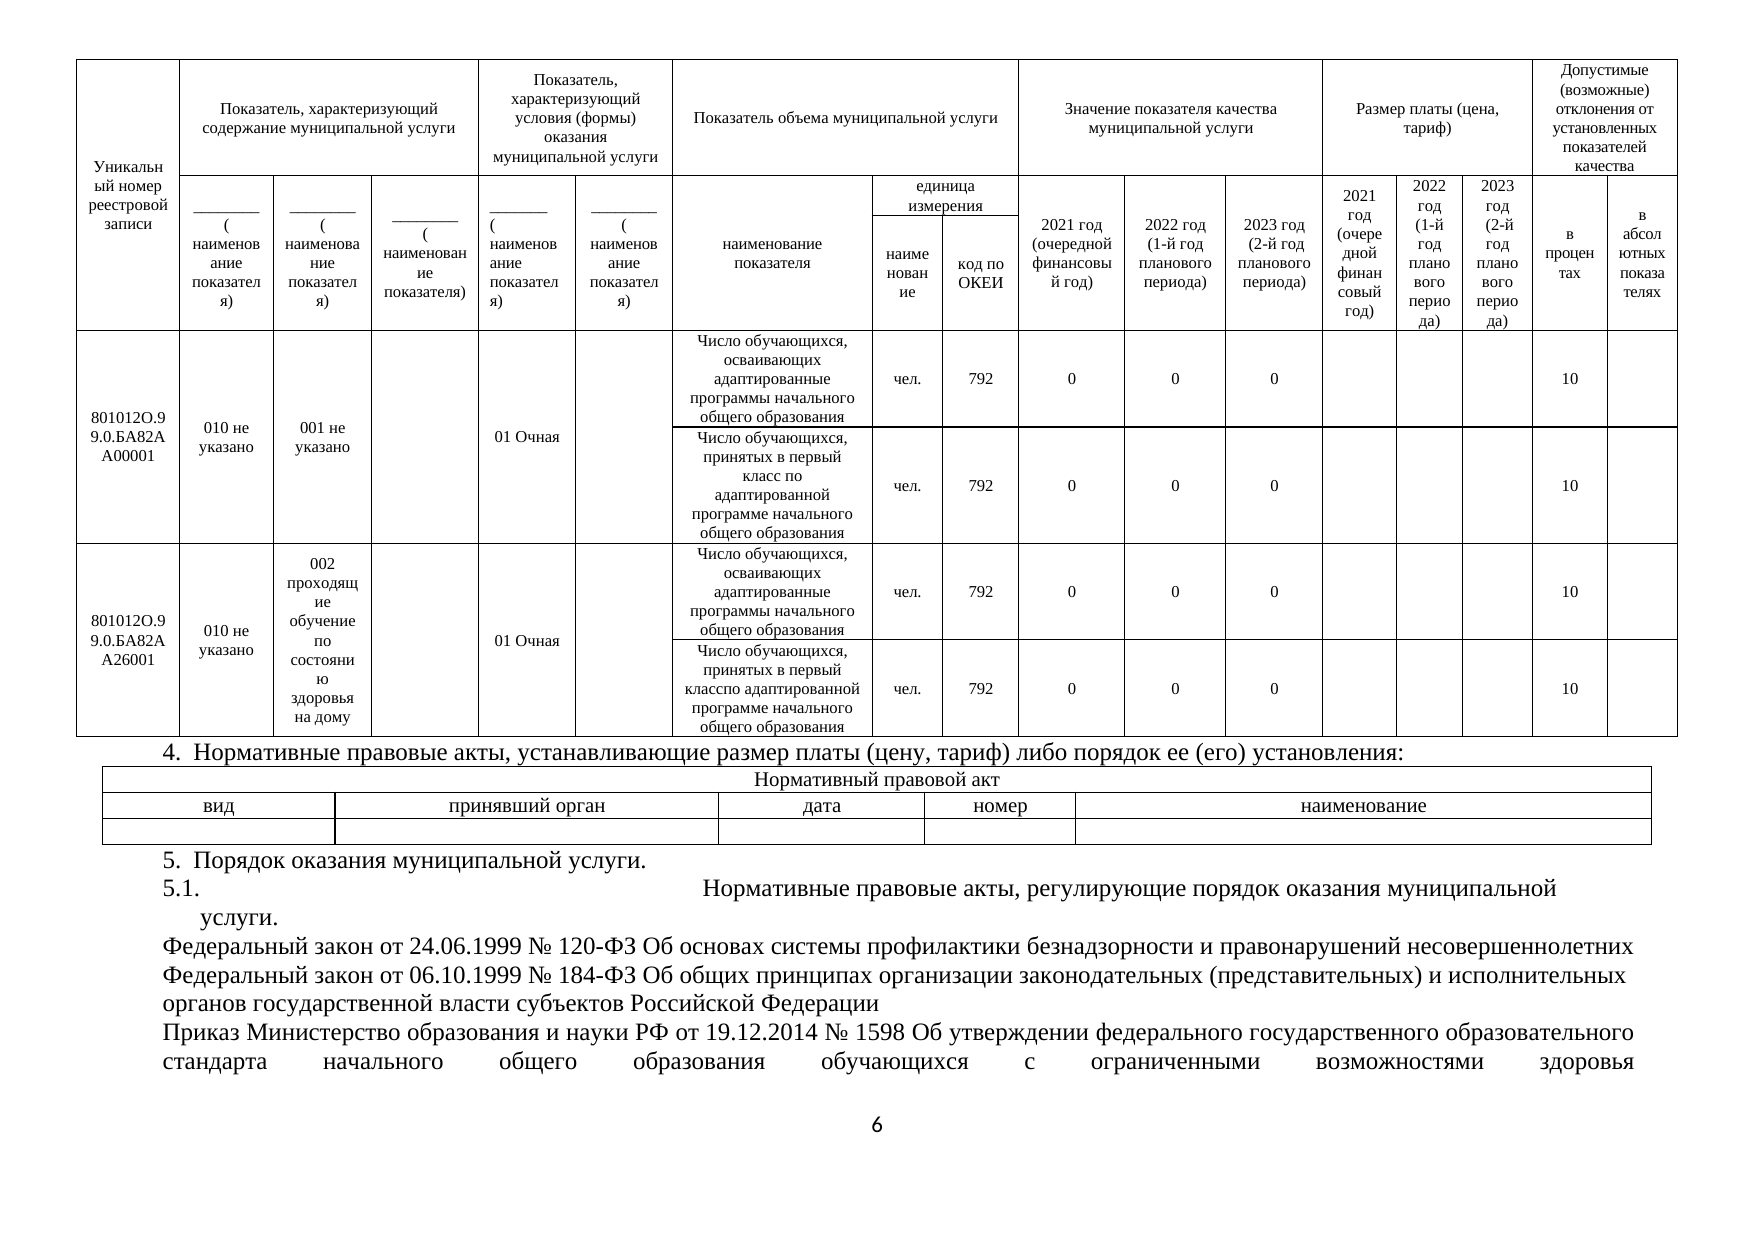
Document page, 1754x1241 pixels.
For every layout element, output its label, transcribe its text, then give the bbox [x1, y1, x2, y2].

table_cell [576, 544, 672, 736]
table_cell [1397, 544, 1462, 639]
table_cell _______ (наименование показателя) [479, 176, 575, 329]
table_cell 002 проходящие обучение по состоянию здоровья на дому [274, 544, 371, 736]
table_cell 10 [1533, 331, 1607, 426]
table_header Показатель объема муниципальной услуги [673, 60, 1018, 175]
table_cell 2023 год (2-й год планового периода) [1463, 176, 1532, 329]
table_cell 010 не указано [180, 544, 273, 736]
table_cell [1463, 544, 1532, 639]
table_cell 0 [1125, 331, 1225, 426]
table_cell [925, 819, 1075, 844]
table_cell 2023 год (2-й год планового периода) [1226, 176, 1322, 329]
table_cell 0 [1226, 428, 1322, 542]
table_header Уникальный номер реестровой записи [77, 60, 179, 329]
table_cell 0 [1019, 544, 1124, 639]
table_cell [1608, 544, 1677, 639]
text Федеральный закон от 24.06.1999 № 120-ФЗ Об основах системы профилактики безнадзорности и правонарушений несовершеннолетних Федеральный закон от 06.10.1999 № 184-ФЗ Об общих принципах организации законодательных (представительных) и исполнительных органов государственной власти субъектов Российской Федерации [162, 931, 1636, 1017]
table_cell [1076, 819, 1651, 844]
table_cell [1397, 428, 1462, 542]
table_cell 792 [943, 331, 1018, 426]
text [162, 1017, 1636, 1075]
list Порядок оказания муниципальной услуги. [162, 845, 1636, 873]
table_cell [1323, 544, 1396, 639]
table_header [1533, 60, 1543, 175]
table_cell наименование [873, 216, 942, 329]
table_cell Число обучающихся, осваивающих адаптированные программы начального общего образования [673, 331, 872, 426]
table_cell Число обучающихся, осваивающих адаптированные программы начального общего образования [673, 544, 872, 639]
table_cell Число обучающихся, принятых в первый класспо адаптированной программе начального общего образования [673, 640, 872, 736]
table_header Показатель, характеризующий условия (формы) оказания муниципальной услуги [479, 60, 672, 175]
table_cell вид [103, 793, 334, 818]
table_cell [372, 544, 478, 736]
table_cell 0 [1125, 640, 1225, 736]
table_cell [1463, 428, 1532, 542]
table_cell 801012О.99.0.БА82АА26001 [77, 544, 179, 736]
table_cell [1463, 640, 1532, 736]
table_cell 0 [1019, 428, 1124, 542]
table_cell Число обучающихся, принятых в первый класс по адаптированной программе начального общего образования [673, 428, 872, 542]
table_cell 0 [1226, 544, 1322, 639]
table_cell 0 [1019, 331, 1124, 426]
table_cell чел. [873, 331, 942, 426]
table_cell 10 [1533, 428, 1607, 542]
table_cell ________ (наименование показателя) [576, 176, 672, 329]
table_cell ________ (наименование показателя) [274, 176, 371, 329]
table_cell 001 не указано [274, 331, 371, 542]
table_cell наименование [1076, 793, 1651, 818]
table_cell 2022 год (1-й год планового периода) [1397, 176, 1462, 329]
table_header Нормативный правовой акт [103, 767, 1651, 792]
table_cell 2022 год (1-й год планового периода) [1125, 176, 1225, 329]
table_cell 792 [943, 640, 1018, 736]
table_cell [576, 331, 672, 542]
table_cell 792 [943, 544, 1018, 639]
table_cell [1608, 640, 1677, 736]
table_cell 0 [1125, 544, 1225, 639]
table_cell 10 [1533, 640, 1607, 736]
table_cell 0 [1226, 331, 1322, 426]
table_header Показатель, характеризующий содержание муниципальной услуги [180, 60, 478, 175]
table_cell 10 [1533, 544, 1607, 639]
table_cell код по ОКЕИ [943, 216, 1018, 329]
table_cell [1463, 331, 1532, 426]
table_cell 01 Очная [479, 331, 575, 542]
table_cell чел. [873, 640, 942, 736]
table_header Значение показателя качества муниципальной услуги [1019, 60, 1322, 175]
table_cell [1323, 640, 1396, 736]
table_header Размер платы (цена, тариф) [1323, 60, 1532, 175]
table_cell 0 [1019, 640, 1124, 736]
table_cell в абсолютных показателях [1608, 176, 1677, 329]
table_cell чел. [873, 428, 942, 542]
table_cell ________ (наименование показателя) [180, 176, 273, 329]
table_cell наименование показателя [673, 176, 872, 329]
table_cell [372, 331, 478, 542]
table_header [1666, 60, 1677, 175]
table_cell [336, 819, 718, 844]
table_cell в процентах [1533, 176, 1607, 329]
table_cell [1608, 331, 1677, 426]
table_cell 0 [1125, 428, 1225, 542]
table_cell [1397, 331, 1462, 426]
table_cell 01 Очная [479, 544, 575, 736]
table_cell [1323, 428, 1396, 542]
table_cell дата [719, 793, 924, 818]
table_cell [1608, 428, 1677, 542]
list Нормативные правовые акты, регулирующие порядок оказания муниципальной услуги. [162, 873, 1636, 931]
table_cell номер [925, 793, 1075, 818]
table_cell 2021 год (очередной финансовый год) [1019, 176, 1124, 329]
table_cell 2021 год (очередной финансовый год) [1323, 176, 1396, 329]
table_cell 801012О.99.0.БА82АА00001 [77, 331, 179, 542]
table_cell чел. [873, 544, 942, 639]
table_cell 792 [943, 428, 1018, 542]
table_cell [103, 819, 334, 844]
table_cell 010 не указано [180, 331, 273, 542]
table_cell ________ (наименование показателя) [372, 176, 478, 329]
table_cell [1323, 331, 1396, 426]
table_cell [719, 819, 924, 844]
list Нормативные правовые акты, устанавливающие размер платы (цену, тариф) либо порядок ее (его) установления: [162, 737, 1636, 766]
table_cell принявший орган [336, 793, 718, 818]
table_cell [1397, 640, 1462, 736]
table_cell 0 [1226, 640, 1322, 736]
